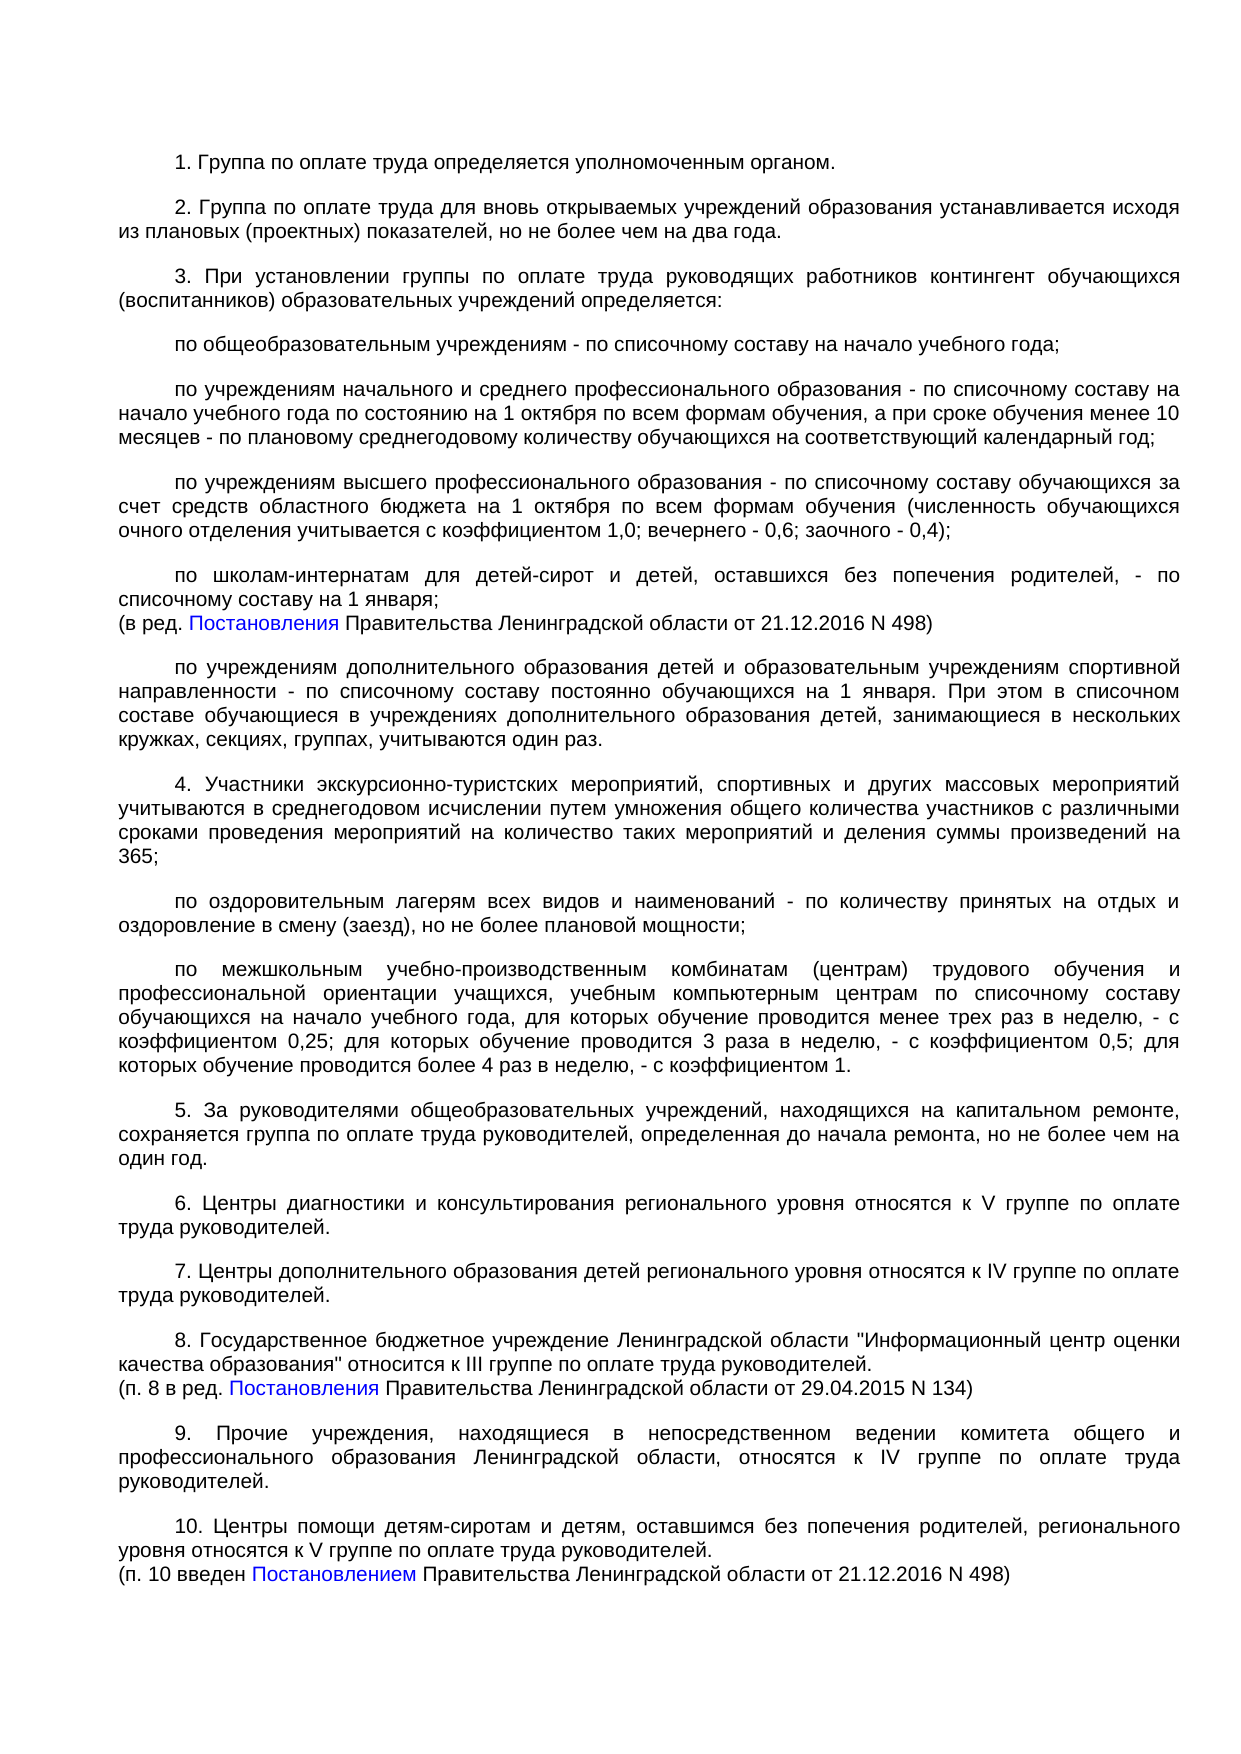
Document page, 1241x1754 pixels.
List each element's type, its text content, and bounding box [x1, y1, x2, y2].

text по общеобразовательным учреждениям - по списочному составу на начало учебного года; [118, 332, 1181, 356]
text (в ред. Постановления Правительства Ленинградской области от 21.12.2016 N 498) [118, 610, 1181, 634]
text (п. 8 в ред. Постановления Правительства Ленинградской области от 29.04.2015 N 134) [118, 1376, 1181, 1400]
text 9. Прочие учреждения, находящиеся в непосредственном ведении комитета общего и профессионального образования Ленинградской области, относятся к IV группе по оплате труда руководителей. [118, 1421, 1181, 1493]
text 10. Центры помощи детям-сиротам и детям, оставшимся без попечения родителей, регионального уровня относятся к V группе по оплате труда руководителей. [118, 1513, 1181, 1561]
text 2. Группа по оплате труда для вновь открываемых учреждений образования устанавливается исходя из плановых (проектных) показателей, но не более чем на два года. [118, 195, 1181, 243]
text 1. Группа по оплате труда определяется уполномоченным органом. [118, 150, 1181, 174]
text по школам-интернатам для детей-сирот и детей, оставшихся без попечения родителей, - по списочному составу на 1 января; [118, 562, 1181, 610]
text 7. Центры дополнительного образования детей регионального уровня относятся к IV группе по оплате труда руководителей. [118, 1259, 1181, 1307]
text по межшкольным учебно-производственным комбинатам (центрам) трудового обучения и профессиональной ориентации учащихся, учебным компьютерным центрам по списочному составу обучающихся на начало учебного года, для которых обучение проводится менее трех раз в неделю, - с коэффициентом 0,25; для которых обучение проводится 3 раза в неделю, - с коэффициентом 0,5; для которых обучение проводится более 4 раз в неделю, - с коэффициентом 1. [118, 957, 1181, 1077]
text 8. Государственное бюджетное учреждение Ленинградской области "Информационный центр оценки качества образования" относится к III группе по оплате труда руководителей. [118, 1328, 1181, 1376]
text 3. При установлении группы по оплате труда руководящих работников контингент обучающихся (воспитанников) образовательных учреждений определяется: [118, 263, 1181, 311]
text по учреждениям высшего профессионального образования - по списочному составу обучающихся за счет средств областного бюджета на 1 октября по всем формам обучения (численность обучающихся очного отделения учитывается с коэффициентом 1,0; вечернего - 0,6; заочного - 0,4); [118, 470, 1181, 542]
text по оздоровительным лагерям всех видов и наименований - по количеству принятых на отдых и оздоровление в смену (заезд), но не более плановой мощности; [118, 888, 1181, 936]
text по учреждениям дополнительного образования детей и образовательным учреждениям спортивной направленности - по списочному составу постоянно обучающихся на 1 января. При этом в списочном составе обучающиеся в учреждениях дополнительного образования детей, занимающиеся в нескольких кружках, секциях, группах, учитываются один раз. [118, 655, 1181, 751]
text 6. Центры диагностики и консультирования регионального уровня относятся к V группе по оплате труда руководителей. [118, 1191, 1181, 1238]
text (п. 10 введен Постановлением Правительства Ленинградской области от 21.12.2016 N 498) [118, 1561, 1181, 1585]
text 5. За руководителями общеобразовательных учреждений, находящихся на капитальном ремонте, сохраняется группа по оплате труда руководителей, определенная до начала ремонта, но не более чем на один год. [118, 1098, 1181, 1170]
text по учреждениям начального и среднего профессионального образования - по списочному составу на начало учебного года по состоянию на 1 октября по всем формам обучения, а при сроке обучения менее 10 месяцев - по плановому среднегодовому количеству обучающихся на соответствующий календарный год; [118, 377, 1181, 449]
text 4. Участники экскурсионно-туристских мероприятий, спортивных и других массовых мероприятий учитываются в среднегодовом исчислении путем умножения общего количества участников с различными сроками проведения мероприятий на количество таких мероприятий и деления суммы произведений на 365; [118, 772, 1181, 868]
